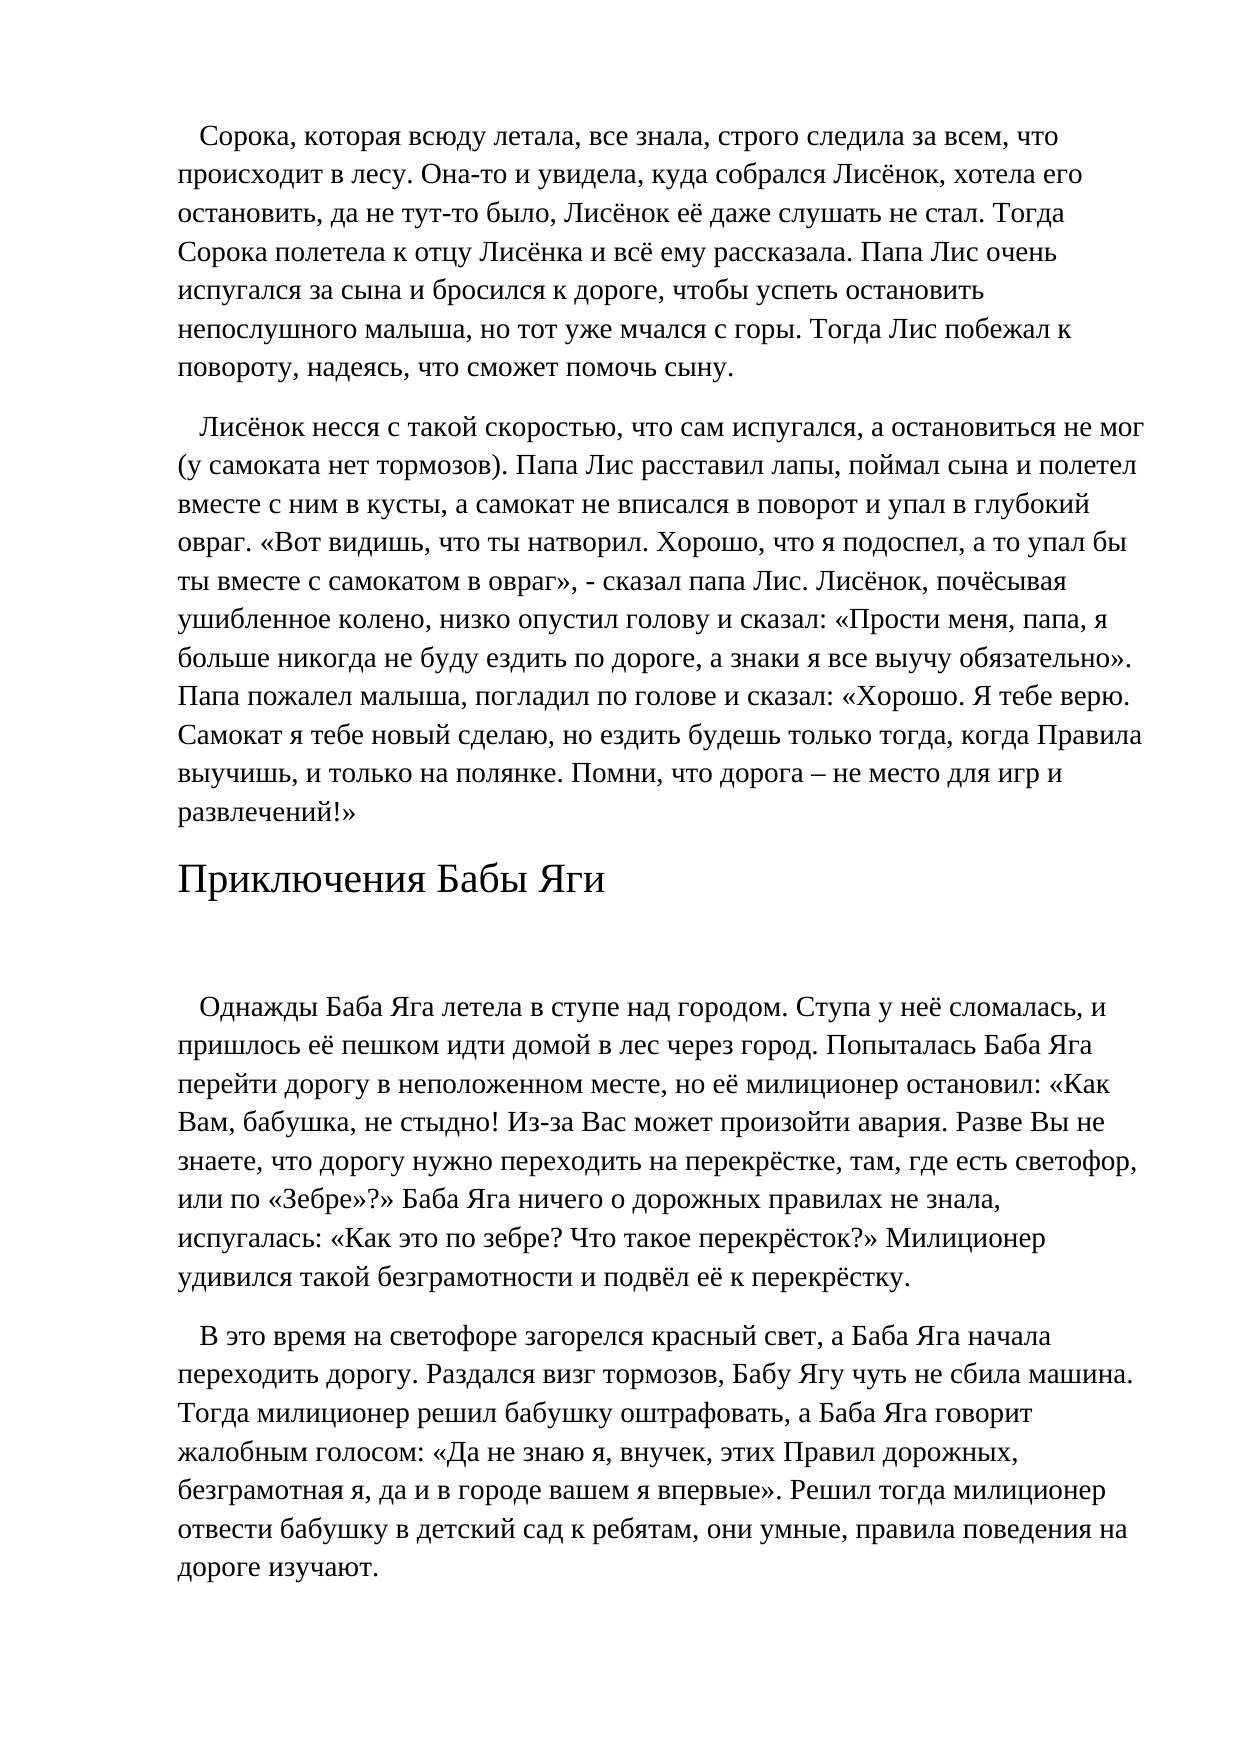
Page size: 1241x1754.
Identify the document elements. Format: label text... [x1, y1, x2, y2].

text Приключения Бабы Яги [177, 853, 1152, 901]
text Сорока, которая всюду летала, все знала, строго следила за всем, что происходит в лесу. Она-то и увидела, куда собрался Лисёнок, хотела его остановить, да не тут-то было, Лисёнок её даже слушать не стал. Тогда Сорока полетела к отцу Лисёнка и всё ему рассказала. Папа Лис очень испугался за сына и бросился к дороге, чтобы успеть остановить непослушного малыша, но тот уже мчался с горы. Тогда Лис побежал к повороту, надеясь, что сможет помочь сыну. [177, 118, 1152, 383]
text Однажды Баба Яга летела в ступе над городом. Ступа у неё сломалась, и пришлось её пешком идти домой в лес через город. Попыталась Баба Яга перейти дорогу в неположенном месте, но её милиционер остановил: «Как Вам, бабушка, не стыдно! Из-за Вас может произойти авария. Разве Вы не знаете, что дорогу нужно переходить на перекрёстке, там, где есть светофор, или по «Зебре»?» Баба Яга ничего о дорожных правилах не знала, испугалась: «Как это по зебре? Что такое перекрёсток?» Милиционер удивился такой безграмотности и подвёл её к перекрёстку. [177, 989, 1152, 1292]
text В это время на светофоре загорелся красный свет, а Баба Яга начала переходить дорогу. Раздался визг тормозов, Бабу Ягу чуть не сбила машина. Тогда милиционер решил бабушку оштрафовать, а Баба Яга говорит жалобным голосом: «Да не знаю я, внучек, этих Правил дорожных, безграмотная я, да и в городе вашем я впервые». Решил тогда милиционер отвести бабушку в детский сад к ребятам, они умные, правила поведения на дороге изучают. [177, 1318, 1152, 1583]
text Лисёнок несся с такой скоростью, что сам испугался, а остановиться не мог (у самоката нет тормозов). Папа Лис расставил лапы, поймал сына и полетел вместе с ним в кусты, а самокат не вписался в поворот и упал в глубокий овраг. «Вот видишь, что ты натворил. Хорошо, что я подоспел, а то упал бы ты вместе с самокатом в овраг», - сказал папа Лис. Лисёнок, почёсывая ушибленное колено, низко опустил голову и сказал: «Прости меня, папа, я больше никогда не буду ездить по дороге, а знаки я все выучу обязательно». Папа пожалел малыша, погладил по голове и сказал: «Хорошо. Я тебе верю. Самокат я тебе новый сделаю, но ездить будешь только тогда, когда Правила выучишь, и только на полянке. Помни, что дорога – не место для игр и развлечений!» [177, 409, 1152, 828]
